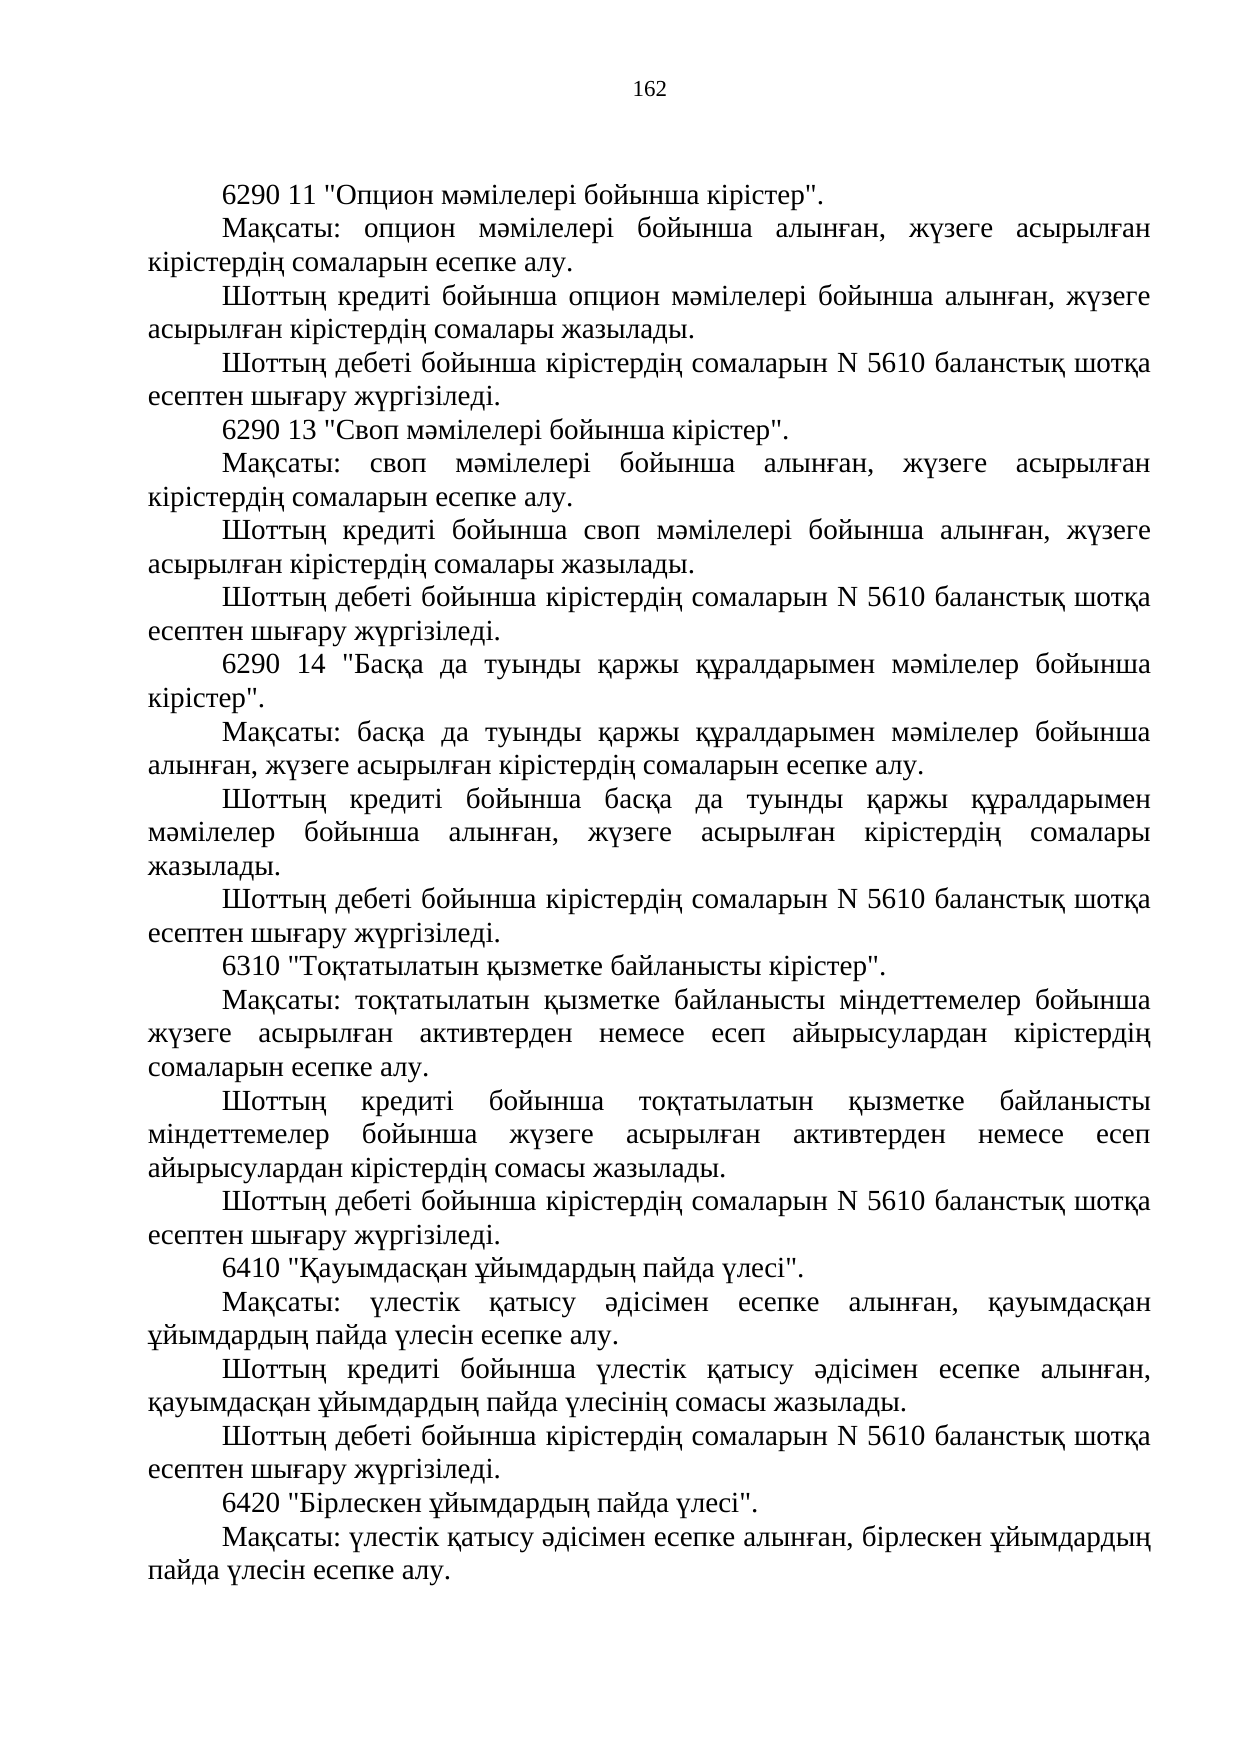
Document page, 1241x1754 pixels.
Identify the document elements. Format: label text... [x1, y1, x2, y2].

text Шоттың кредиті бойынша үлестік қатысу әдісімен есепке алынған, қауымдасқан ұйымдардың пайда үлесінің сомасы жазылады. [148, 1351, 1152, 1418]
text 6420 "Бірлескен ұйымдардың пайда үлесі". [148, 1485, 1152, 1519]
text Шоттың кредиті бойынша тоқтатылатын қызметке байланысты міндеттемелер бойынша жүзеге асырылған активтерден немесе есеп айырысулардан кірістердің сомасы жазылады. [148, 1083, 1152, 1183]
text Мақсаты: басқа да туынды қаржы құралдарымен мәмілелер бойынша алынған, жүзеге асырылған кірістердің сомаларын есепке алу. [148, 714, 1152, 781]
text Шоттың кредиті бойынша опцион мәмілелері бойынша алынған, жүзеге асырылған кірістердің сомалары жазылады. [148, 278, 1152, 345]
text Шоттың кредиті бойынша басқа да туынды қаржы құралдарымен мәмілелер бойынша алынған, жүзеге асырылған кірістердің сомалары жазылады. [148, 781, 1152, 881]
text Мақсаты: үлестік қатысу әдісімен есепке алынған, қауымдасқан ұйымдардың пайда үлесін есепке алу. [148, 1284, 1152, 1351]
text Шоттың дебеті бойынша кірістердің сомаларын N 5610 баланстық шотқа есептен шығару жүргізіледі. [148, 345, 1152, 412]
text Мақсаты: тоқтатылатын қызметке байланысты міндеттемелер бойынша жүзеге асырылған активтерден немесе есеп айырысулардан кірістердің сомаларын есепке алу. [148, 982, 1152, 1083]
text 6290 14 "Басқа да туынды қаржы құралдарымен мәмілелер бойынша кірістер". [148, 647, 1152, 714]
text Мақсаты: своп мәмілелері бойынша алынған, жүзеге асырылған кірістердің сомаларын есепке алу. [148, 445, 1152, 512]
text Шоттың кредиті бойынша своп мәмілелері бойынша алынған, жүзеге асырылған кірістердің сомалары жазылады. [148, 512, 1152, 579]
text Шоттың дебеті бойынша кірістердің сомаларын N 5610 баланстық шотқа есептен шығару жүргізіледі. [148, 881, 1152, 948]
text 6410 "Қауымдасқан ұйымдардың пайда үлесі". [148, 1250, 1152, 1284]
text Шоттың дебеті бойынша кірістердің сомаларын N 5610 баланстық шотқа есептен шығару жүргізіледі. [148, 1418, 1152, 1485]
text 6310 "Тоқтатылатын қызметке байланысты кірістер". [148, 948, 1152, 982]
text 6290 13 "Своп мәмілелері бойынша кірістер". [148, 412, 1152, 445]
text Шоттың дебеті бойынша кірістердің сомаларын N 5610 баланстық шотқа есептен шығару жүргізіледі. [148, 1183, 1152, 1250]
text 6290 11 "Опцион мәмілелері бойынша кірістер". [148, 177, 1152, 211]
text Мақсаты: үлестік қатысу әдісімен есепке алынған, бірлескен ұйымдардың пайда үлесін есепке алу. [148, 1519, 1152, 1586]
text Мақсаты: опцион мәмілелері бойынша алынған, жүзеге асырылған кірістердің сомаларын есепке алу. [148, 211, 1152, 278]
text Шоттың дебеті бойынша кірістердің сомаларын N 5610 баланстық шотқа есептен шығару жүргізіледі. [148, 579, 1152, 647]
